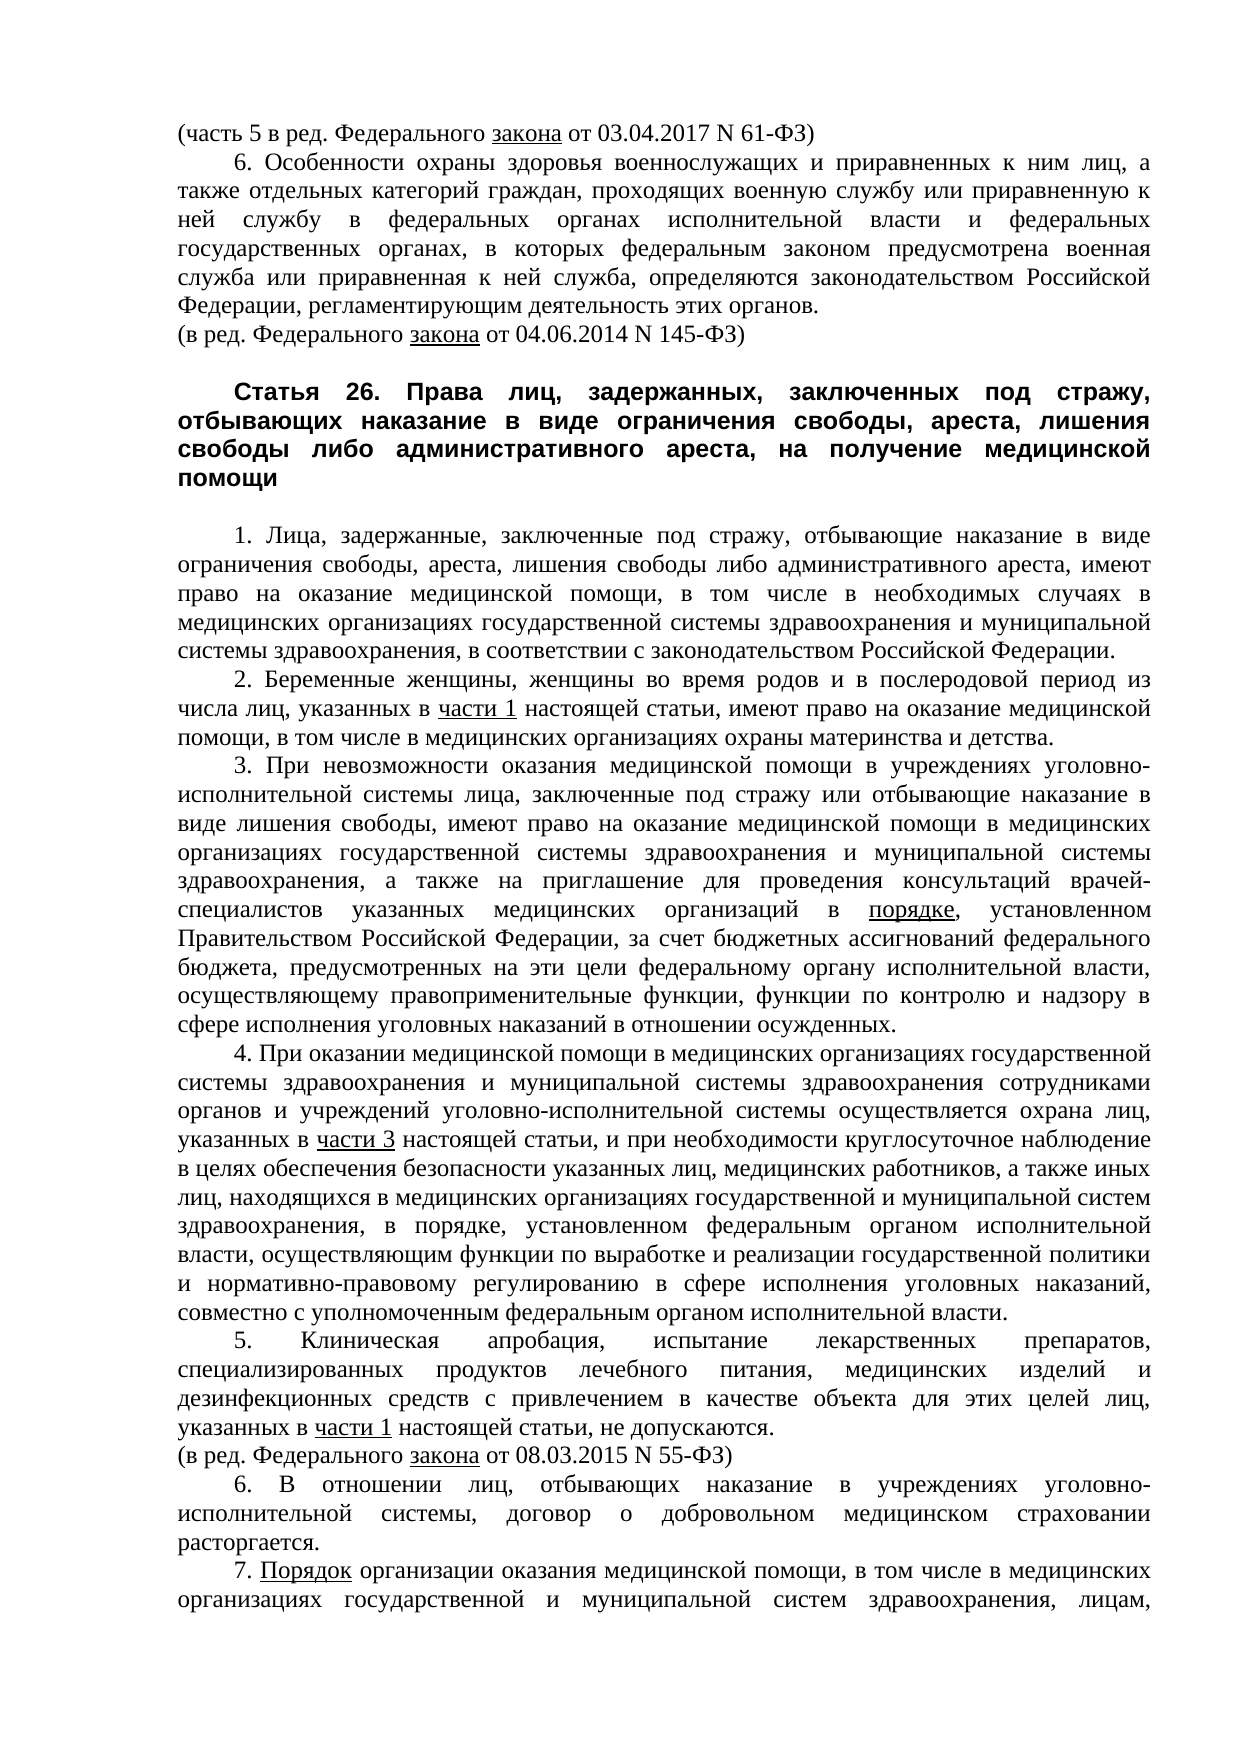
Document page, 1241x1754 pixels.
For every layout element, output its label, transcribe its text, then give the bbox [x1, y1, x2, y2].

text 5. Клиническая апробация, испытание лекарственных препаратов, специализированных продуктов лечебного питания, медицинских изделий и дезинфекционных средств с привлечением в качестве объекта для этих целей лиц, указанных в части 1 настоящей статьи, не допускаются. [177, 1326, 1152, 1441]
text 1. Лица, задержанные, заключенные под стражу, отбывающие наказание в виде ограничения свободы, ареста, лишения свободы либо административного ареста, имеют право на оказание медицинской помощи, в том числе в необходимых случаях в медицинских организациях государственной системы здравоохранения и муниципальной системы здравоохранения, в соответствии с законодательством Российской Федерации. [177, 521, 1152, 664]
text 2. Беременные женщины, женщины во время родов и в послеродовой период из числа лиц, указанных в части 1 настоящей статьи, имеют право на оказание медицинской помощи, в том числе в медицинских организациях охраны материнства и детства. [177, 664, 1152, 751]
text (в ред. Федерального закона от 04.06.2014 N 145-ФЗ) [177, 319, 1152, 348]
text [177, 1556, 1152, 1613]
text Статья 26. Права лиц, задержанных, заключенных под стражу, отбывающих наказание в виде ограничения свободы, ареста, лишения свободы либо административного ареста, на получение медицинской помощи [177, 377, 1152, 492]
text 3. При невозможности оказания медицинской помощи в учреждениях уголовно-исполнительной системы лица, заключенные под стражу или отбывающие наказание в виде лишения свободы, имеют право на оказание медицинской помощи в медицинских организациях государственной системы здравоохранения и муниципальной системы здравоохранения, а также на приглашение для проведения консультаций врачей-специалистов указанных медицинских организаций в порядке, установленном Правительством Российской Федерации, за счет бюджетных ассигнований федерального бюджета, предусмотренных на эти цели федеральному органу исполнительной власти, осуществляющему правоприменительные функции, функции по контролю и надзору в сфере исполнения уголовных наказаний в отношении осужденных. [177, 751, 1152, 1038]
text (часть 5 в ред. Федерального закона от 03.04.2017 N 61-ФЗ) [177, 118, 1152, 147]
text (в ред. Федерального закона от 08.03.2015 N 55-ФЗ) [177, 1441, 1152, 1469]
text 4. При оказании медицинской помощи в медицинских организациях государственной системы здравоохранения и муниципальной системы здравоохранения сотрудниками органов и учреждений уголовно-исполнительной системы осуществляется охрана лиц, указанных в части 3 настоящей статьи, и при необходимости круглосуточное наблюдение в целях обеспечения безопасности указанных лиц, медицинских работников, а также иных лиц, находящихся в медицинских организациях государственной и муниципальной систем здравоохранения, в порядке, установленном федеральным органом исполнительной власти, осуществляющим функции по выработке и реализации государственной политики и нормативно-правовому регулированию в сфере исполнения уголовных наказаний, совместно с уполномоченным федеральным органом исполнительной власти. [177, 1038, 1152, 1326]
text 6. Особенности охраны здоровья военнослужащих и приравненных к ним лиц, а также отдельных категорий граждан, проходящих военную службу или приравненную к ней службу в федеральных органах исполнительной власти и федеральных государственных органах, в которых федеральным законом предусмотрена военная служба или приравненная к ней служба, определяются законодательством Российской Федерации, регламентирующим деятельность этих органов. [177, 147, 1152, 319]
text 6. В отношении лиц, отбывающих наказание в учреждениях уголовно-исполнительной системы, договор о добровольном медицинском страховании расторгается. [177, 1469, 1152, 1556]
